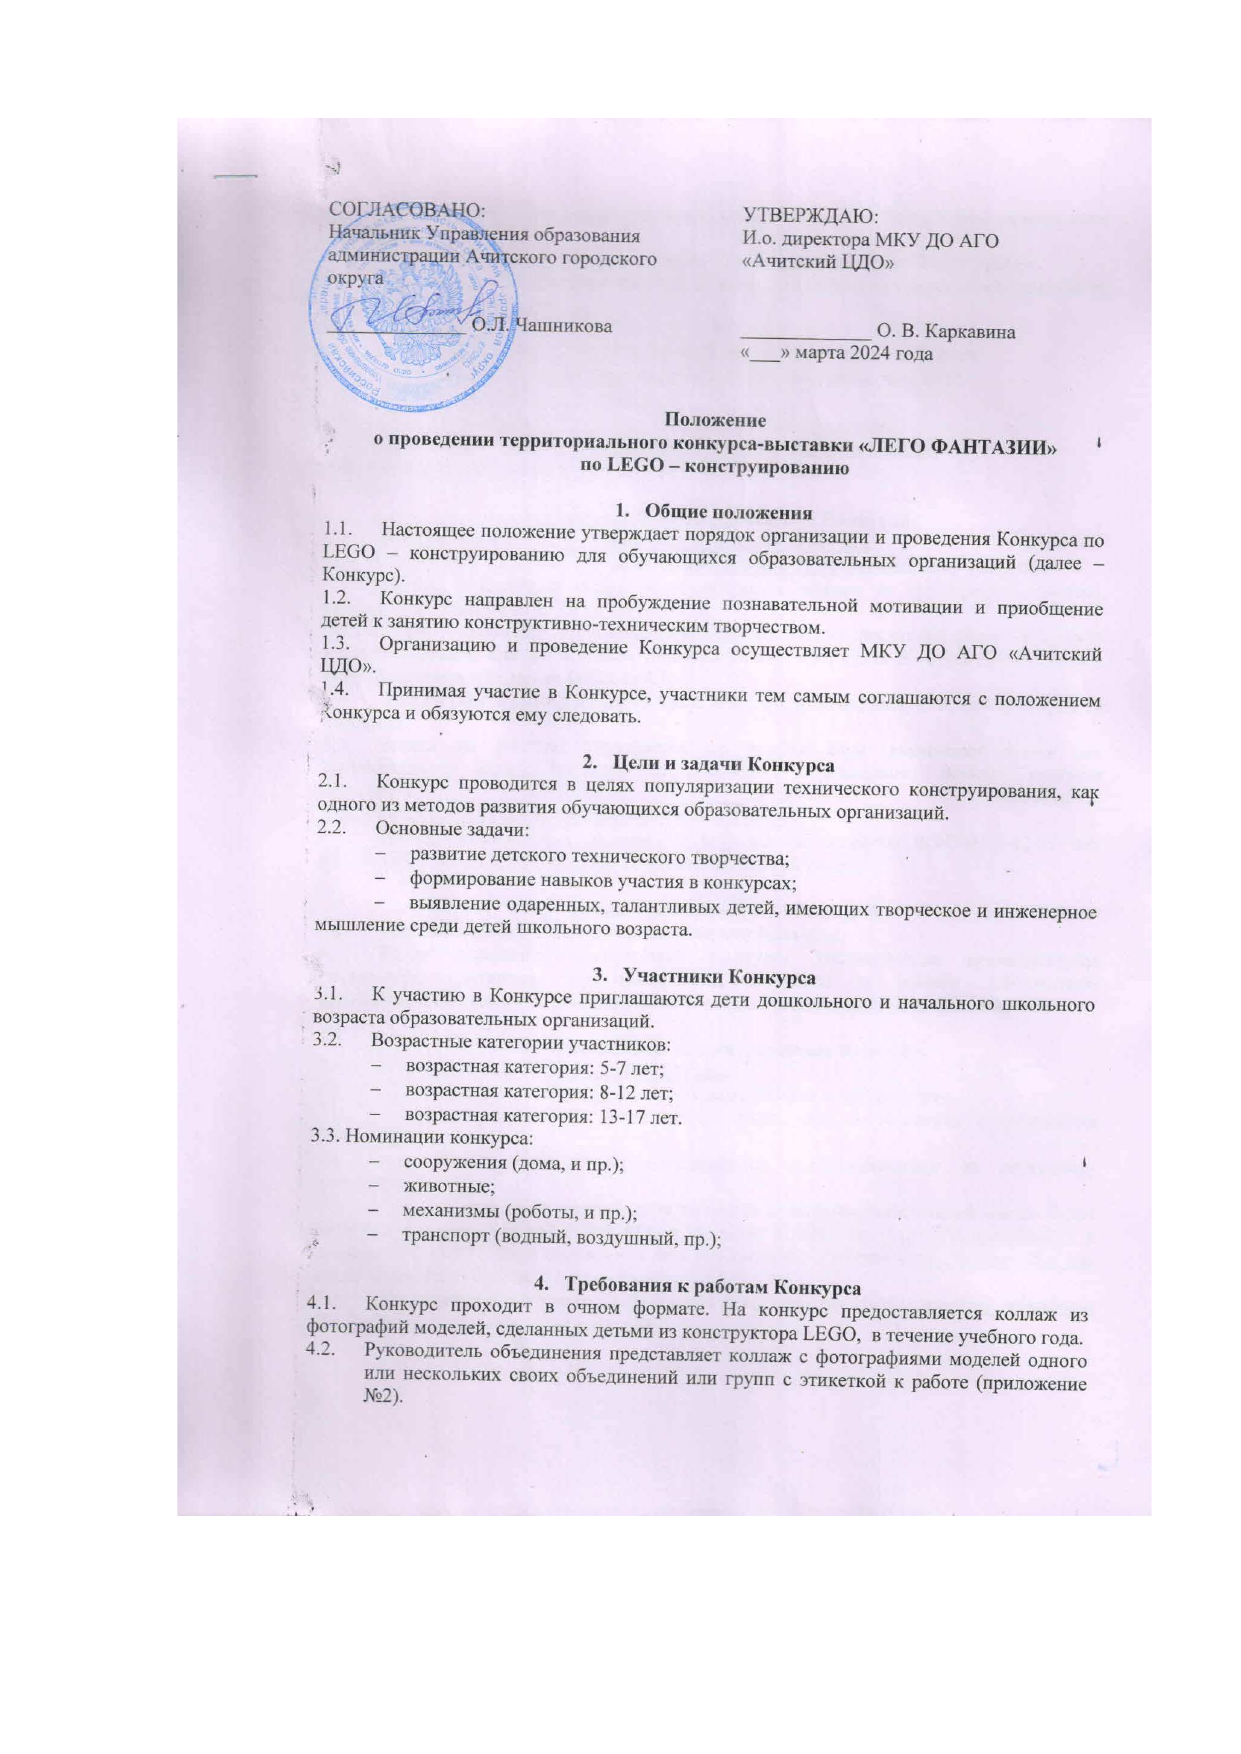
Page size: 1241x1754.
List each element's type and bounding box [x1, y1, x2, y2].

picture [177, 118, 1152, 1516]
